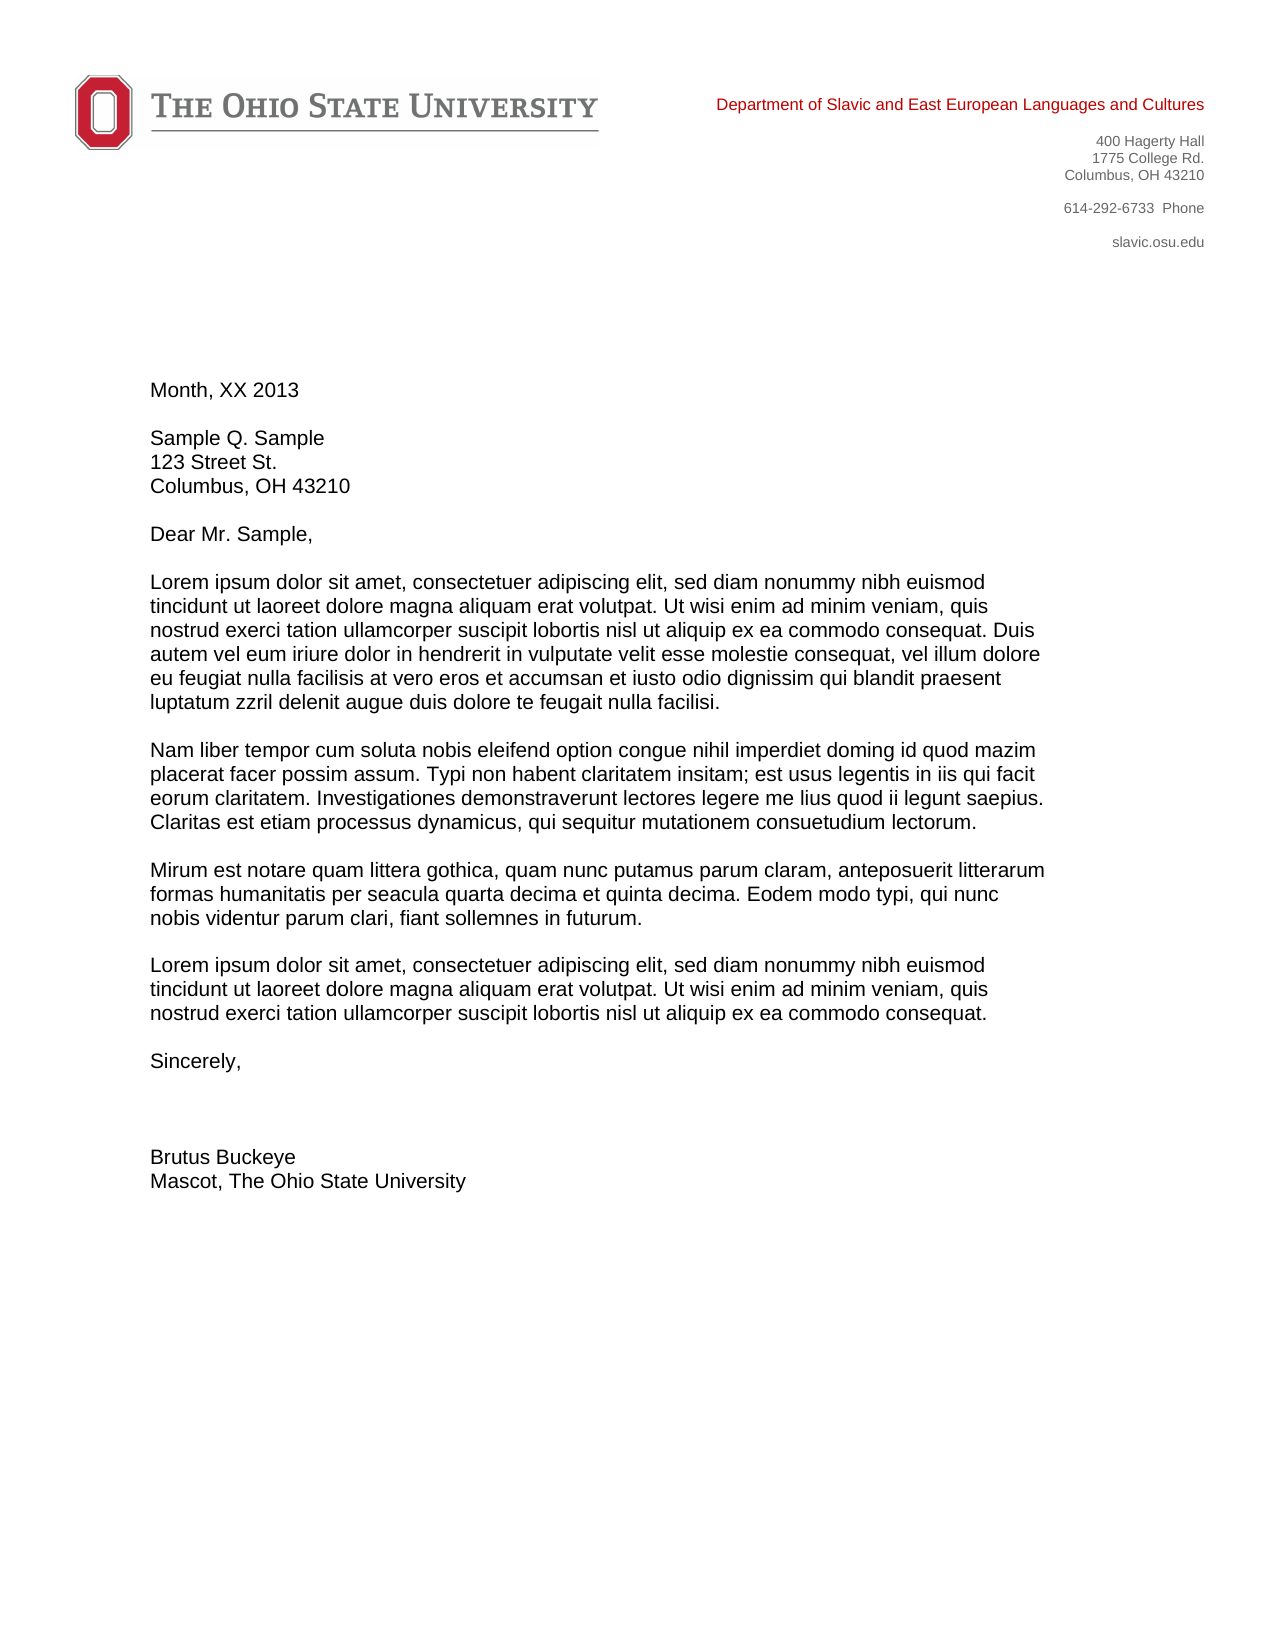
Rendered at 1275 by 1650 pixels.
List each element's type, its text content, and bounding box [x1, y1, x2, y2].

text Nam liber tempor cum soluta nobis eleifend option congue nihil imperdiet doming id quod mazim placerat facer possim assum. Typi non habent claritatem insitam; est usus legentis in iis qui facit eorum claritatem. Investigationes demonstraverunt lectores legere me lius quod ii legunt saepius. Claritas est etiam processus dynamicus, qui sequitur mutationem consuetudium lectorum. [150, 738, 1050, 833]
text 123 Street St. [75, 450, 1200, 474]
text Mascot, The Ohio State University [150, 1169, 919, 1193]
text Lorem ipsum dolor sit amet, consectetuer adipiscing elit, sed diam nonummy nibh euismod tincidunt ut laoreet dolore magna aliquam erat volutpat. Ut wisi enim ad minim veniam, quis nostrud exerci tation ullamcorper suscipit lobortis nisl ut aliquip ex ea commodo consequat. [150, 953, 1050, 1025]
text Mirum est notare quam littera gothica, quam nunc putamus parum claram, anteposuerit litterarum formas humanitatis per seacula quarta decima et quinta decima. Eodem modo typi, qui nunc nobis videntur parum clari, fiant sollemnes in futurum. [150, 857, 1050, 929]
text Sincerely, [150, 1049, 919, 1073]
text Sample Q. Sample [75, 426, 1200, 450]
text Lorem ipsum dolor sit amet, consectetuer adipiscing elit, sed diam nonummy nibh euismod tincidunt ut laoreet dolore magna aliquam erat volutpat. Ut wisi enim ad minim veniam, quis nostrud exerci tation ullamcorper suscipit lobortis nisl ut aliquip ex ea commodo consequat. Duis autem vel eum iriure dolor in hendrerit in vulputate velit esse molestie consequat, vel illum dolore eu feugiat nulla facilisis at vero eros et accumsan et iusto odio dignissim qui blandit praesent luptatum zzril delenit augue duis dolore te feugait nulla facilisi. [150, 570, 1050, 714]
text Brutus Buckeye [150, 1145, 919, 1169]
text Month, XX 2013 [75, 378, 1200, 402]
text Dear Mr. Sample, [75, 522, 1200, 546]
text Columbus, OH 43210 [75, 474, 1200, 498]
picture [75, 75, 599, 150]
